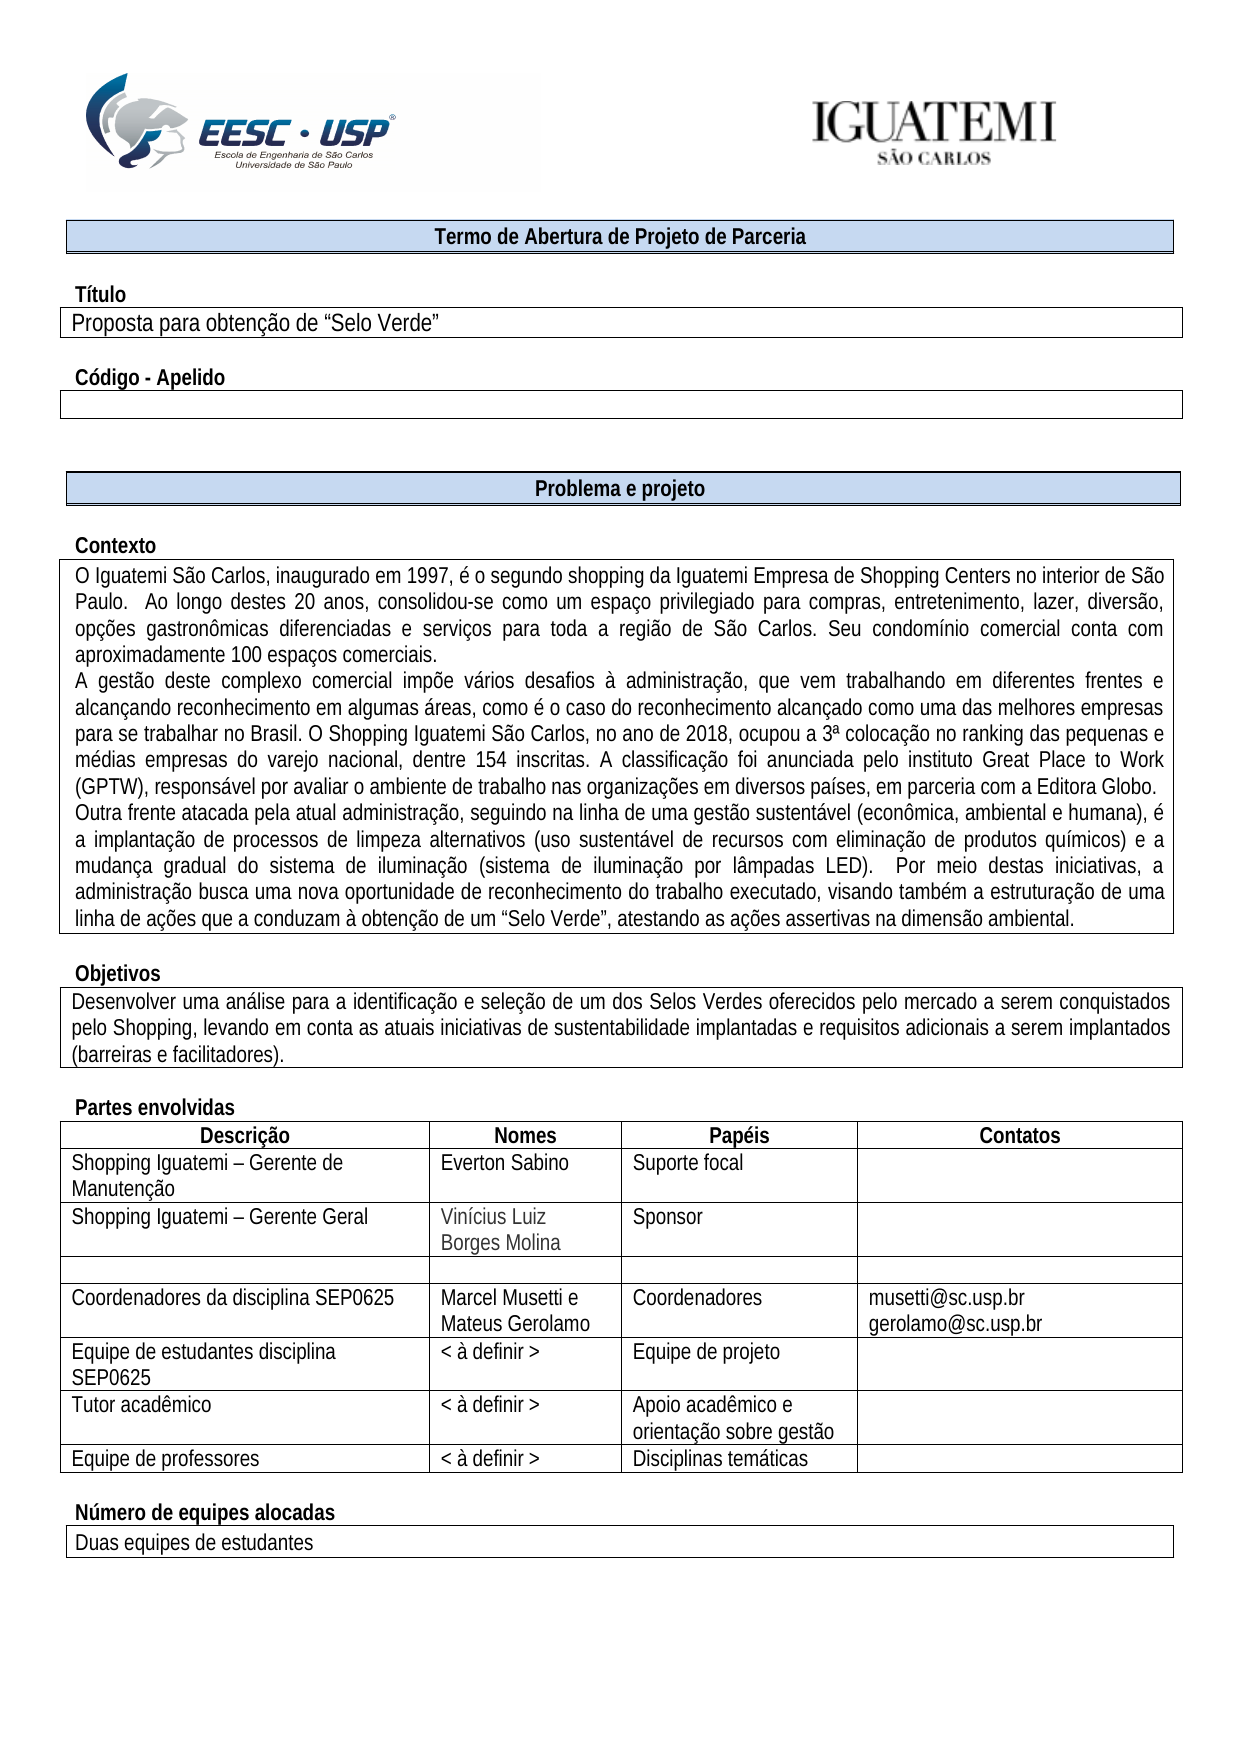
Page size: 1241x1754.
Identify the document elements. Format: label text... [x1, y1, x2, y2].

table_header [61, 391, 1182, 418]
table_cell [858, 1338, 1182, 1390]
table_cell Coordenadores [622, 1284, 857, 1337]
text Contexto [75, 532, 1165, 559]
table_cell < à definir > [430, 1391, 621, 1444]
table_header Contatos [858, 1122, 1182, 1148]
table_header Papéis [622, 1122, 857, 1148]
table_cell Disciplinas temáticas [622, 1445, 857, 1472]
table_cell Sponsor [622, 1203, 857, 1256]
table_cell musetti@sc.usp.br gerolamo@sc.usp.br [858, 1284, 1182, 1337]
table_cell [858, 1445, 1182, 1472]
text Termo de Abertura de Projeto de Parceria [67, 221, 1173, 251]
table_cell [858, 1257, 1182, 1283]
table_header Proposta para obtenção de “Selo Verde” [61, 308, 1182, 337]
table_cell Coordenadores da disciplina SEP0625 [61, 1284, 429, 1337]
table_header Descrição [61, 1122, 429, 1148]
table_cell Vinícius Luiz Borges Molina [546, 1203, 621, 1256]
text Número de equipes alocadas [75, 1499, 1165, 1525]
table_cell Equipe de estudantes disciplina SEP0625 [61, 1338, 429, 1390]
text Partes envolvidas [75, 1094, 1165, 1121]
table_cell Equipe de professores [61, 1445, 429, 1472]
table_cell < à definir > [430, 1445, 621, 1472]
table_cell Suporte focal [622, 1149, 857, 1202]
table_cell [858, 1149, 1182, 1202]
text O Iguatemi São Carlos, inaugurado em 1997, é o segundo shopping da Iguatemi Empresa de Shopping Centers no interior de São Paulo. Ao longo destes 20 anos, consolidou-se como um espaço privilegiado para compras, entretenimento, lazer, diversão, opções gastronômicas diferenciadas e serviços para toda a região de São Carlos. Seu condomínio comercial conta com aproximadamente 100 espaços comerciais. [60, 560, 1173, 667]
table_header Nomes [430, 1122, 621, 1148]
table_cell [858, 1391, 1182, 1444]
table_cell Tutor acadêmico [61, 1391, 429, 1444]
picture [812, 101, 1057, 165]
table_cell [858, 1203, 1182, 1256]
text Problema e projeto [67, 473, 1180, 503]
table_cell Shopping Iguatemi – Gerente de Manutenção [61, 1149, 429, 1202]
text Duas equipes de estudantes [67, 1526, 1173, 1557]
table_cell [61, 1257, 429, 1283]
text Título [75, 281, 1165, 307]
table_cell Equipe de projeto [622, 1338, 857, 1390]
text Outra frente atacada pela atual administração, seguindo na linha de uma gestão sustentável (econômica, ambiental e humana), é a implantação de processos de limpeza alternativos (uso sustentável de recursos com eliminação de produtos químicos) e a mudança gradual do sistema de iluminação (sistema de iluminação por lâmpadas LED). Por meio destas iniciativas, a administração busca uma nova oportunidade de reconhecimento do trabalho executado, visando também a estruturação de uma linha de ações que a conduzam à obtenção de um “Selo Verde”, atestando as ações assertivas na dimensão ambiental. [60, 796, 1173, 933]
table_cell Everton Sabino [430, 1149, 621, 1202]
table_cell Apoio acadêmico e orientação sobre gestão [622, 1391, 857, 1444]
table_header Desenvolver uma análise para a identificação e seleção de um dos Selos Verdes oferecidos pelo mercado a serem conquistados pelo Shopping, levando em conta as atuais iniciativas de sustentabilidade implantadas e requisitos adicionais a serem implantados (barreiras e facilitadores). [61, 988, 1182, 1067]
table_cell < à definir > [430, 1338, 621, 1390]
text Objetivos [75, 960, 1165, 987]
table_cell [622, 1257, 857, 1283]
table_cell [430, 1257, 621, 1283]
text Código - Apelido [75, 364, 1165, 390]
picture [86, 73, 541, 192]
table_cell Marcel Musetti e Mateus Gerolamo [430, 1284, 621, 1337]
text A gestão deste complexo comercial impõe vários desafios à administração, que vem trabalhando em diferentes frentes e alcançando reconhecimento em algumas áreas, como é o caso do reconhecimento alcançado como uma das melhores empresas para se trabalhar no Brasil. O Shopping Iguatemi São Carlos, no ano de 2018, ocupou a 3ª colocação no ranking das pequenas e médias empresas do varejo nacional, dentre 154 inscritas. A classificação foi anunciada pelo instituto Great Place to Work (GPTW), responsável por avaliar o ambiente de trabalho nas organizações em diversos países, em parceria com a Editora Globo. [75, 667, 1165, 796]
table_cell Shopping Iguatemi – Gerente Geral [61, 1203, 429, 1256]
